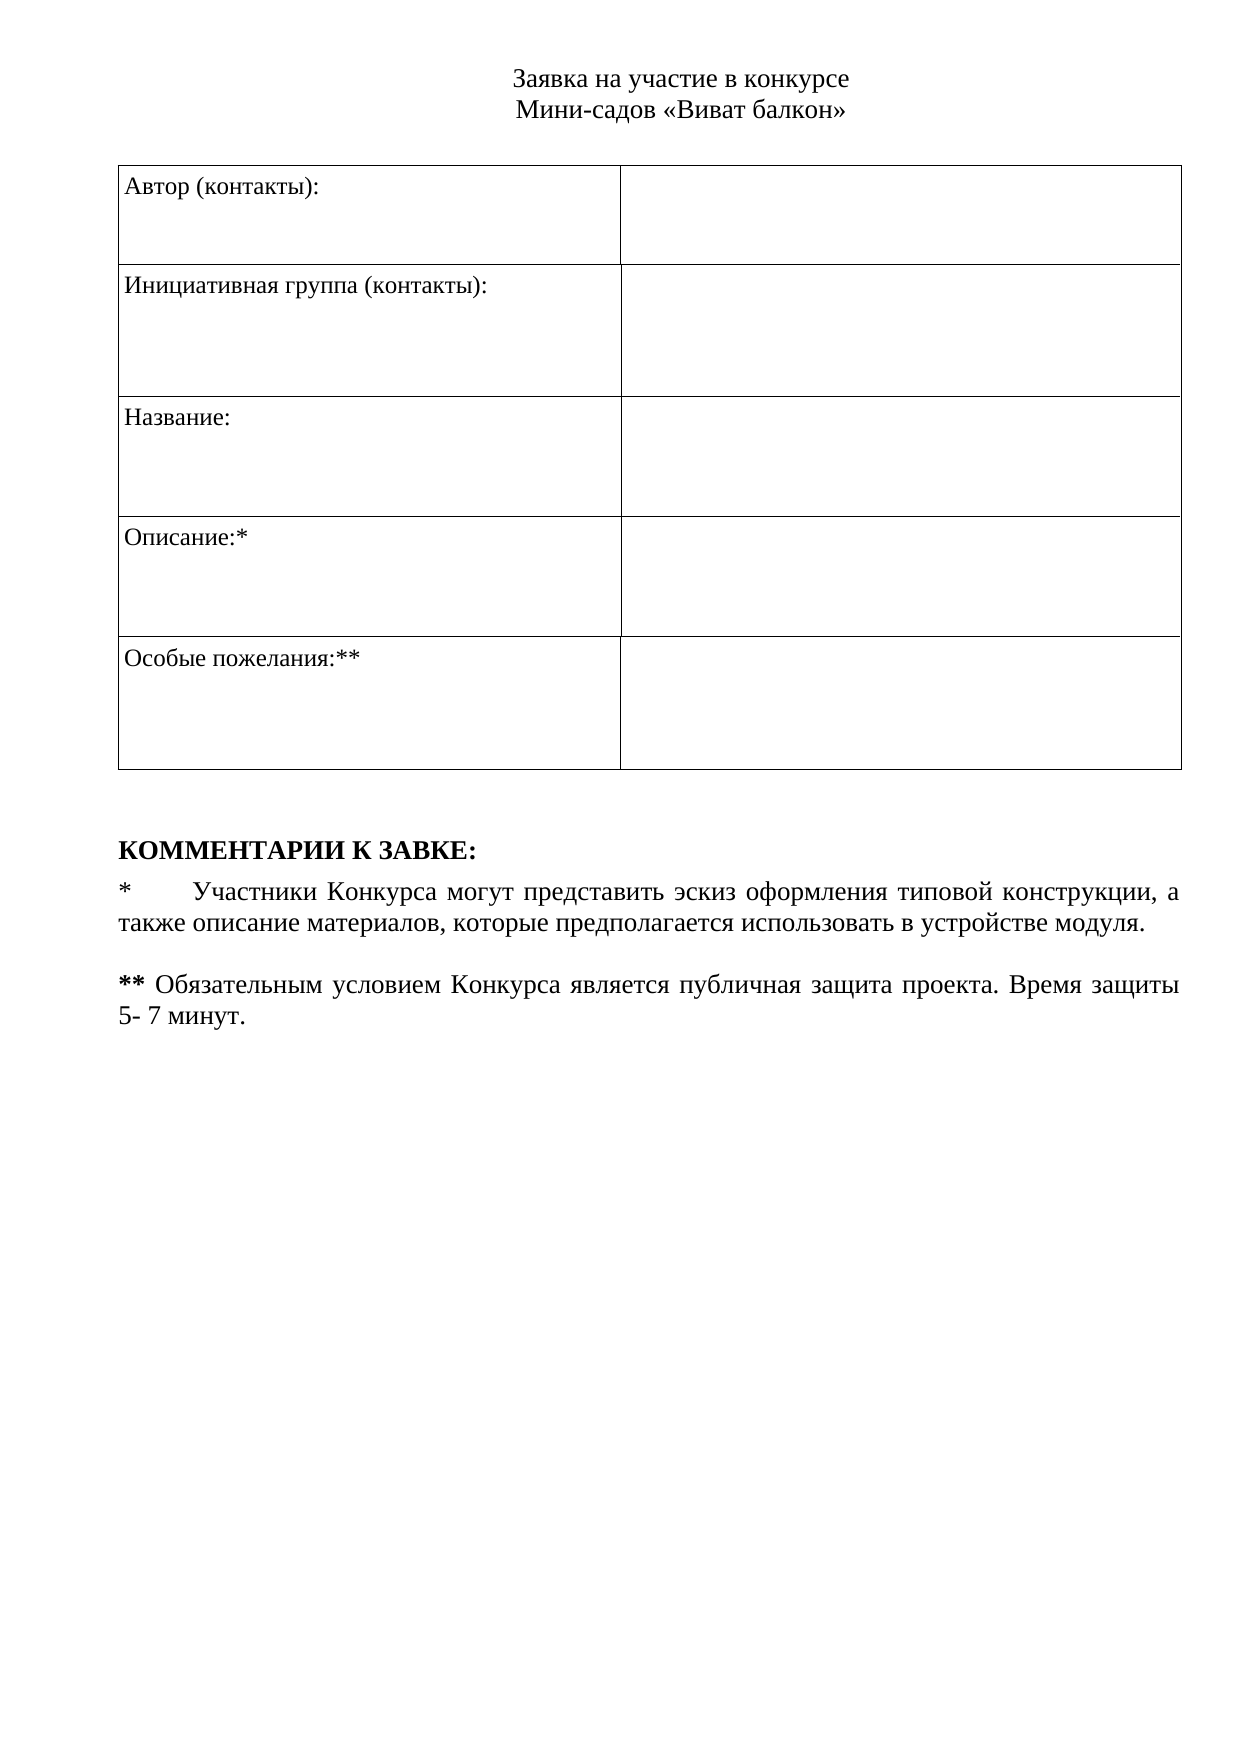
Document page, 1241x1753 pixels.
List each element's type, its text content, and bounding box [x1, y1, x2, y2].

table_cell Описание:* [119, 517, 621, 636]
text Заявка на участие в конкурсе [181, 62, 1181, 93]
table_cell [621, 636, 1181, 769]
text Мини-садов «Виват балкон» [181, 93, 1181, 124]
table_header [621, 166, 1181, 263]
text ** Обязательным условием Конкурса является публичная защита проекта. Время защиты 5- 7 минут. [118, 968, 1181, 1030]
table_header Автор (контакты): [119, 166, 620, 263]
text * Участники Конкурса могут представить эскиз оформления типовой конструкции, а также описание материалов, которые предполагается использовать в устройстве модуля. [118, 874, 1181, 937]
text КОММЕНТАРИИ К ЗАВКЕ: [118, 834, 1181, 865]
table_cell [622, 516, 1181, 636]
table_cell Особые пожелания:** [119, 637, 620, 769]
table_cell Название: [119, 397, 621, 516]
table_cell Инициативная группа (контакты): [119, 265, 621, 396]
table_cell [622, 264, 1181, 396]
table_cell [622, 396, 1181, 516]
